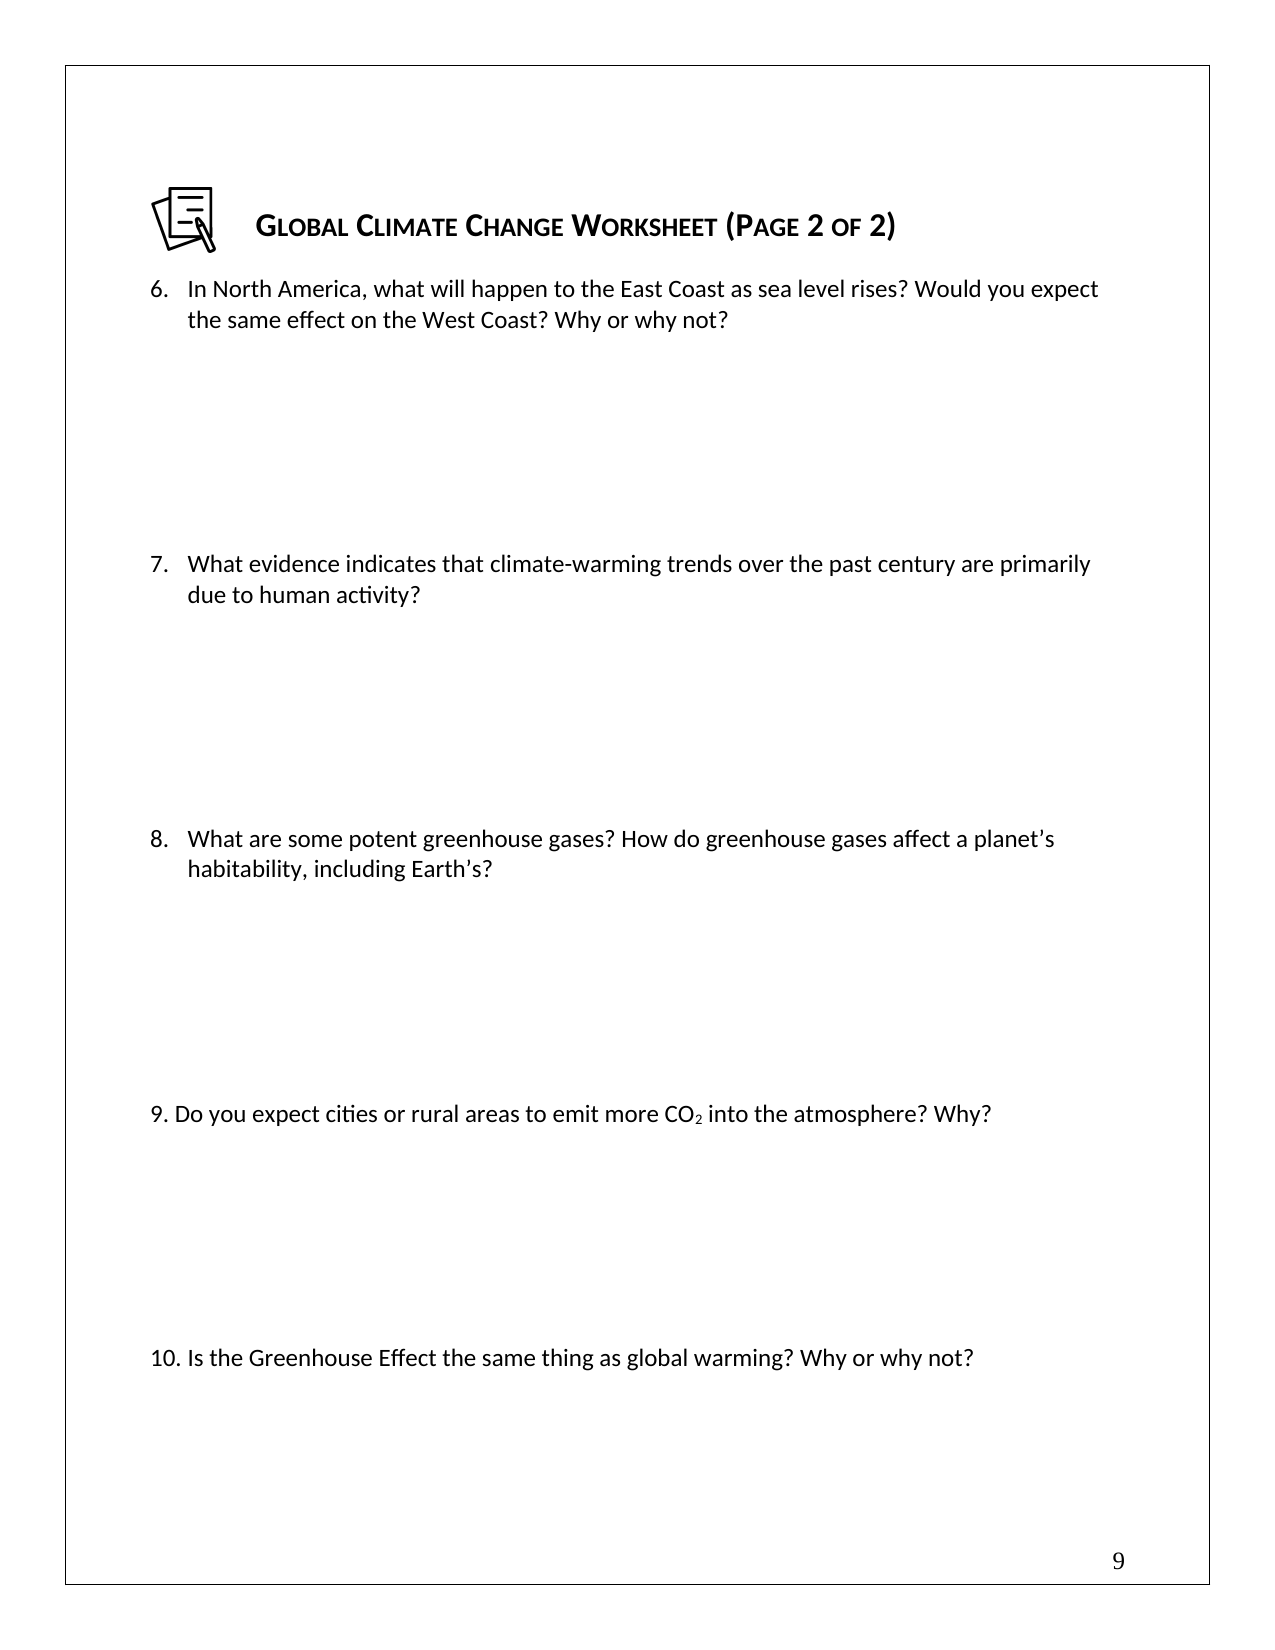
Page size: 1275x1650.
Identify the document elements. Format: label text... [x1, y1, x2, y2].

text 6. In North America, what will happen to the East Coast as sea level rises? Would you expect the same effect on the West Coast? Why or why not? [150, 274, 1125, 335]
text 9. Do you expect cities or rural areas to emit more CO2 into the atmosphere? Why? [150, 1098, 1125, 1128]
text 8. What are some potent greenhouse gases? How do greenhouse gases affect a planet’s habitability, including Earth’s? [150, 823, 1125, 884]
subtitle Global Climate Change Worksheet (Page 2 of 2) [222, 204, 1125, 245]
text 7. What evidence indicates that climate-warming trends over the past century are primarily due to human activity? [150, 548, 1125, 609]
text 10. Is the Greenhouse Effect the same thing as global warming? Why or why not? [150, 1342, 1125, 1372]
picture [145, 187, 222, 264]
